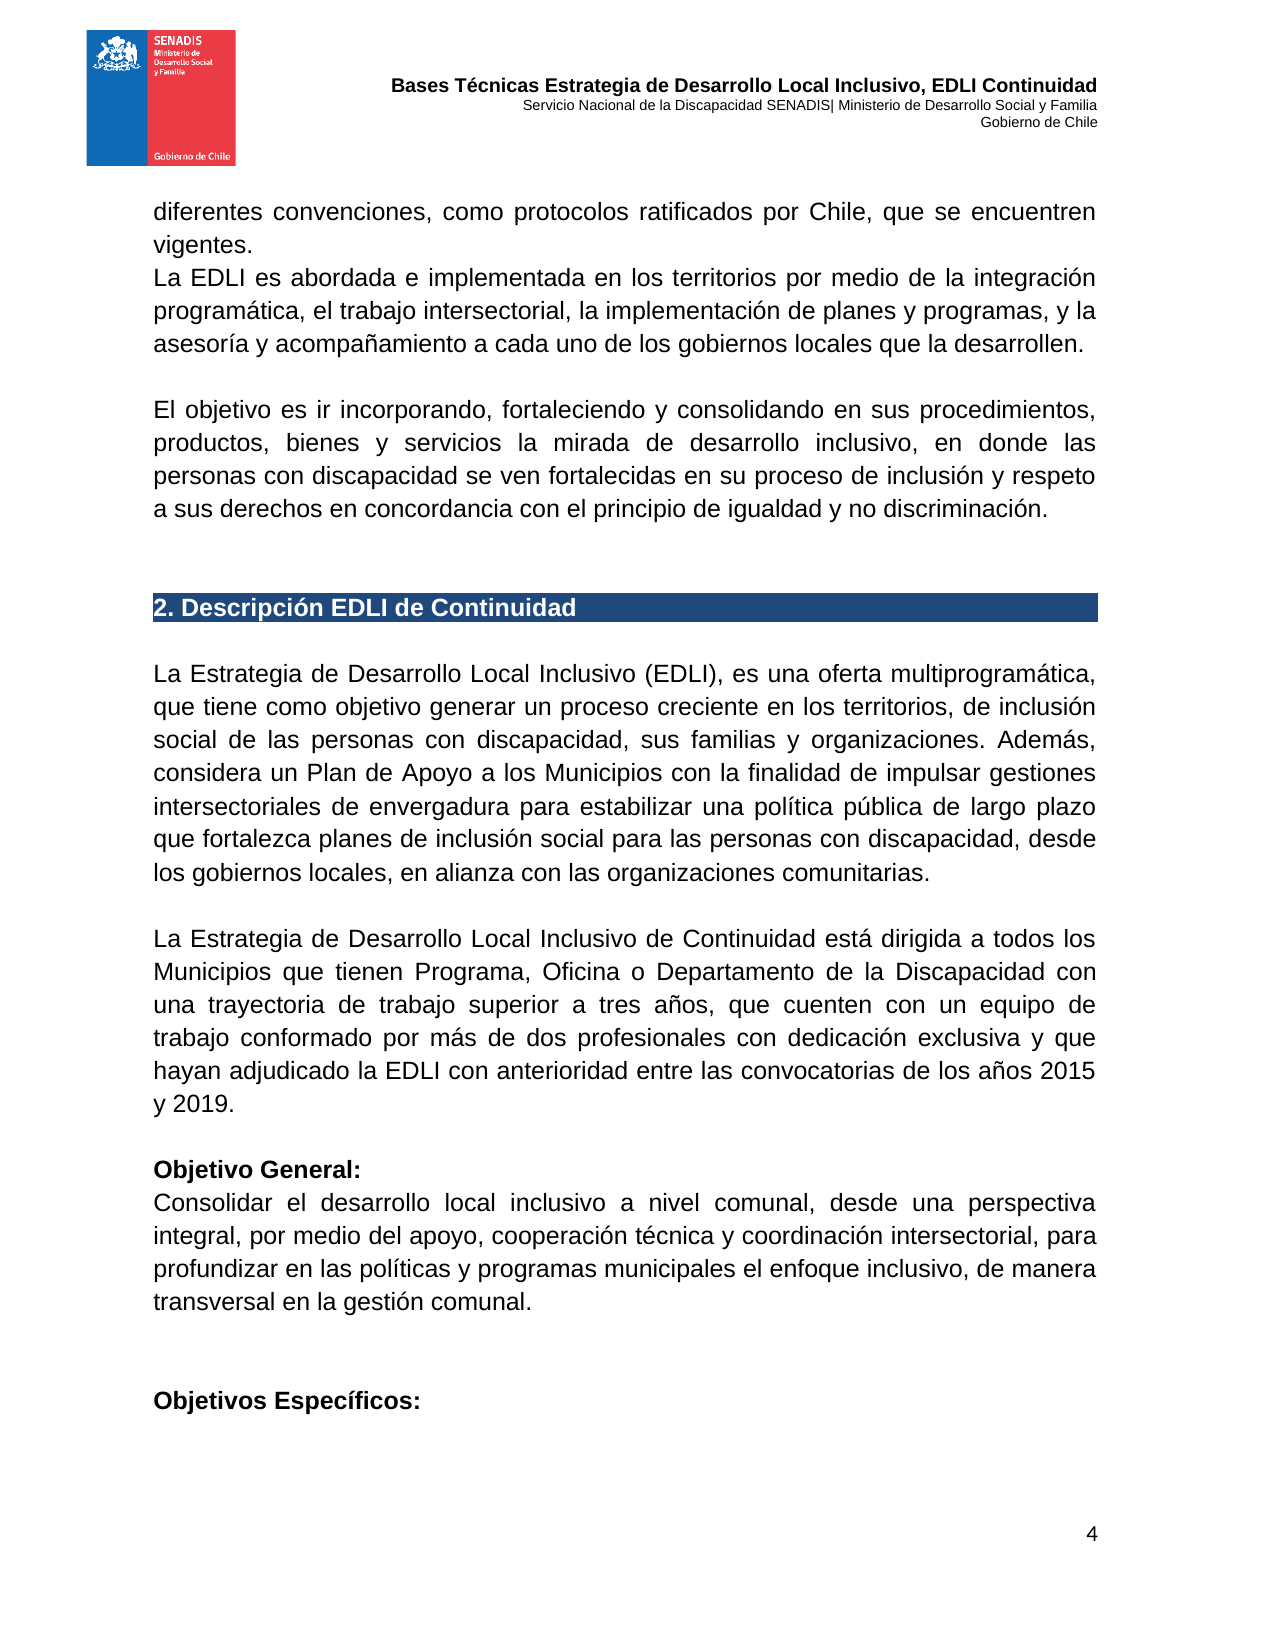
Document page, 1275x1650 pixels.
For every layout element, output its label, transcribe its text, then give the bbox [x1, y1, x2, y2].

picture [86, 30, 236, 166]
subtitle 2. Descripción EDLI de Continuidad [153, 593, 1098, 622]
text La Estrategia de Desarrollo Local Inclusivo (EDLI), es una oferta multiprogramática, que tiene como objetivo generar un proceso creciente en los territorios, de inclusión social de las personas con discapacidad, sus familias y organizaciones. Además, considera un Plan de Apoyo a los Municipios con la finalidad de impulsar gestiones intersectoriales de envergadura para estabilizar una política pública de largo plazo que fortalezca planes de inclusión social para las personas con discapacidad, desde los gobiernos locales, en alianza con las organizaciones comunitarias. [153, 659, 1098, 886]
text Consolidar el desarrollo local inclusivo a nivel comunal, desde una perspectiva integral, por medio del apoyo, cooperación técnica y coordinación intersectorial, para profundizar en las políticas y programas municipales el enfoque inclusivo, de manera transversal en la gestión comunal. [153, 1188, 1098, 1316]
text Objetivo General: [153, 1155, 1098, 1183]
text El objetivo es ir incorporando, fortaleciendo y consolidando en sus procedimientos, productos, bienes y servicios la mirada de desarrollo inclusivo, en donde las personas con discapacidad se ven fortalecidas en su proceso de inclusión y respeto a sus derechos en concordancia con el principio de igualdad y no discriminación. [153, 395, 1098, 523]
text Objetivos Específicos: [153, 1386, 1098, 1414]
text La EDLI es abordada e implementada en los territorios por medio de la integración programática, el trabajo intersectorial, la implementación de planes y programas, y la asesoría y acompañamiento a cada uno de los gobiernos locales que la desarrollen. [153, 263, 1098, 358]
text La Estrategia de Desarrollo Local Inclusivo de Continuidad está dirigida a todos los Municipios que tienen Programa, Oficina o Departamento de la Discapacidad con una trayectoria de trabajo superior a tres años, que cuenten con un equipo de trabajo conformado por más de dos profesionales con dedicación exclusiva y que hayan adjudicado la EDLI con anterioridad entre las convocatorias de los años 2015 y 2019. [153, 923, 1098, 1117]
